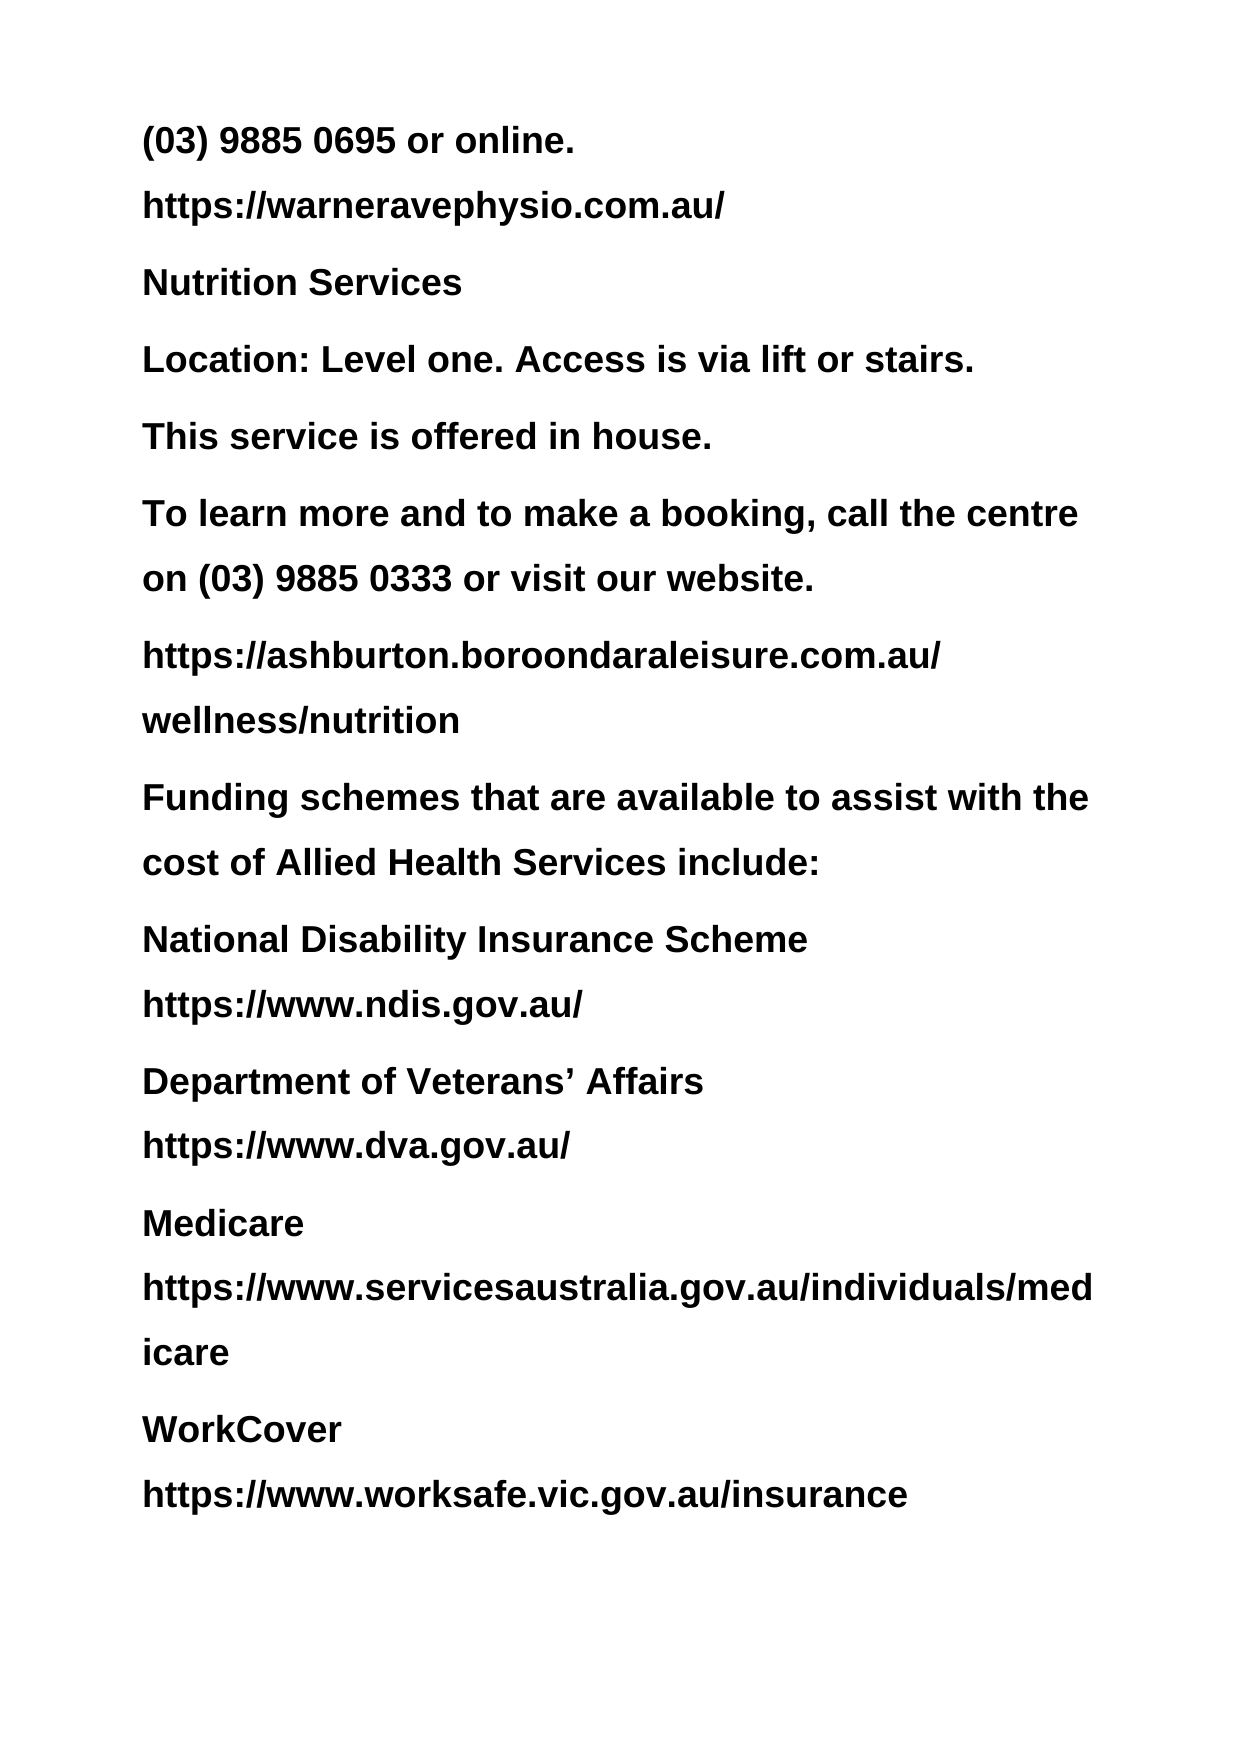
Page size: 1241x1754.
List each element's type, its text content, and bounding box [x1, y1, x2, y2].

text WorkCover https://www.worksafe.vic.gov.au/insurance [142, 1407, 1098, 1515]
text To learn more and to make a booking, call the centre on (03) 9885 0333 or visit our website. [142, 492, 1098, 599]
text Location: Level one. Access is via lift or stairs. [142, 337, 1098, 380]
text This service is offered in house. [142, 414, 1098, 457]
text Nutrition Services [142, 260, 1098, 303]
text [142, 118, 1098, 226]
text Department of Veterans’ Affairs https://www.dva.gov.au/ [142, 1059, 1098, 1167]
text Funding schemes that are available to assist with the cost of Allied Health Services include: [142, 775, 1098, 883]
text Medicare https://www.servicesaustralia.gov.au/individuals/medicare [142, 1201, 1098, 1373]
text https://ashburton.boroondaraleisure.com.au/wellness/nutrition [142, 633, 1098, 741]
text National Disability Insurance Scheme https://www.ndis.gov.au/ [142, 917, 1098, 1025]
